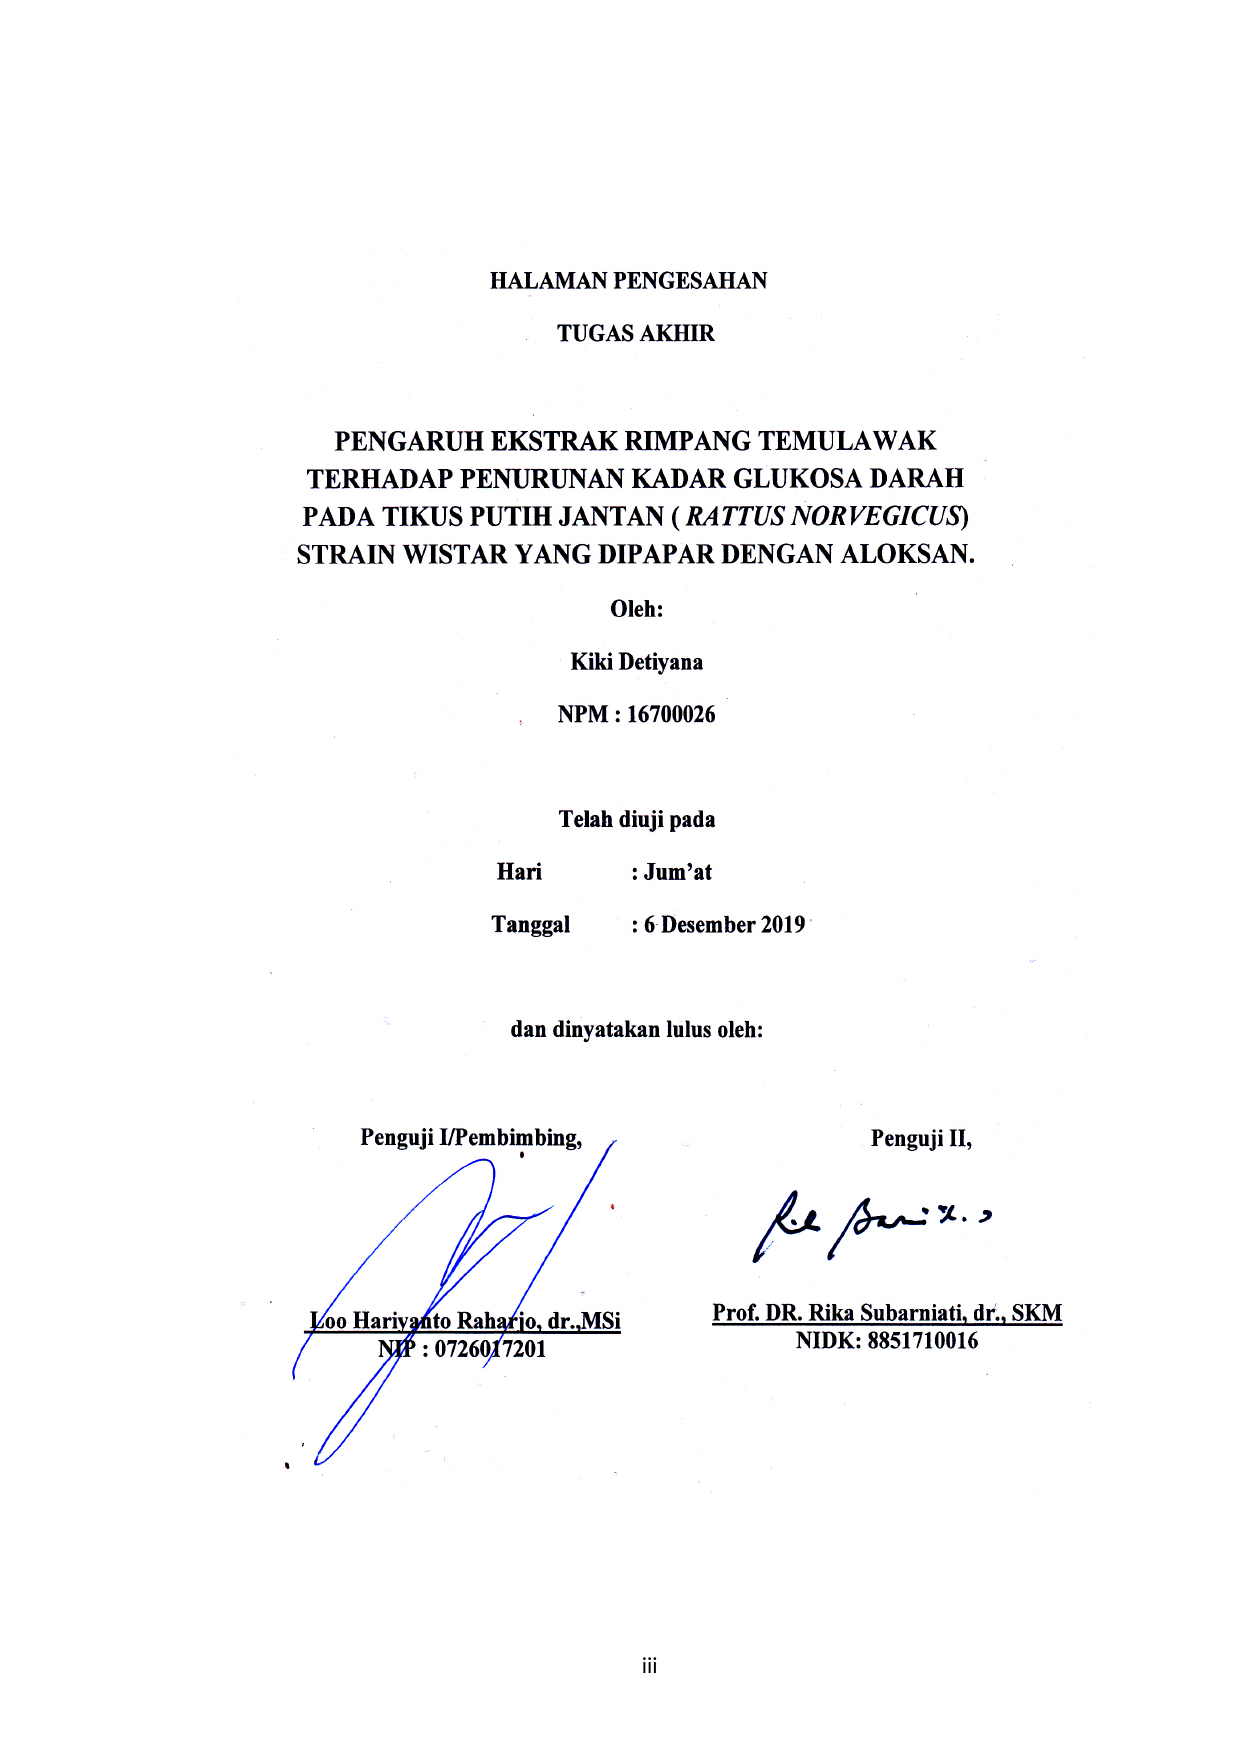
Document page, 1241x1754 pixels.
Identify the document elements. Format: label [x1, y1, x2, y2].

picture [236, 236, 1098, 1496]
